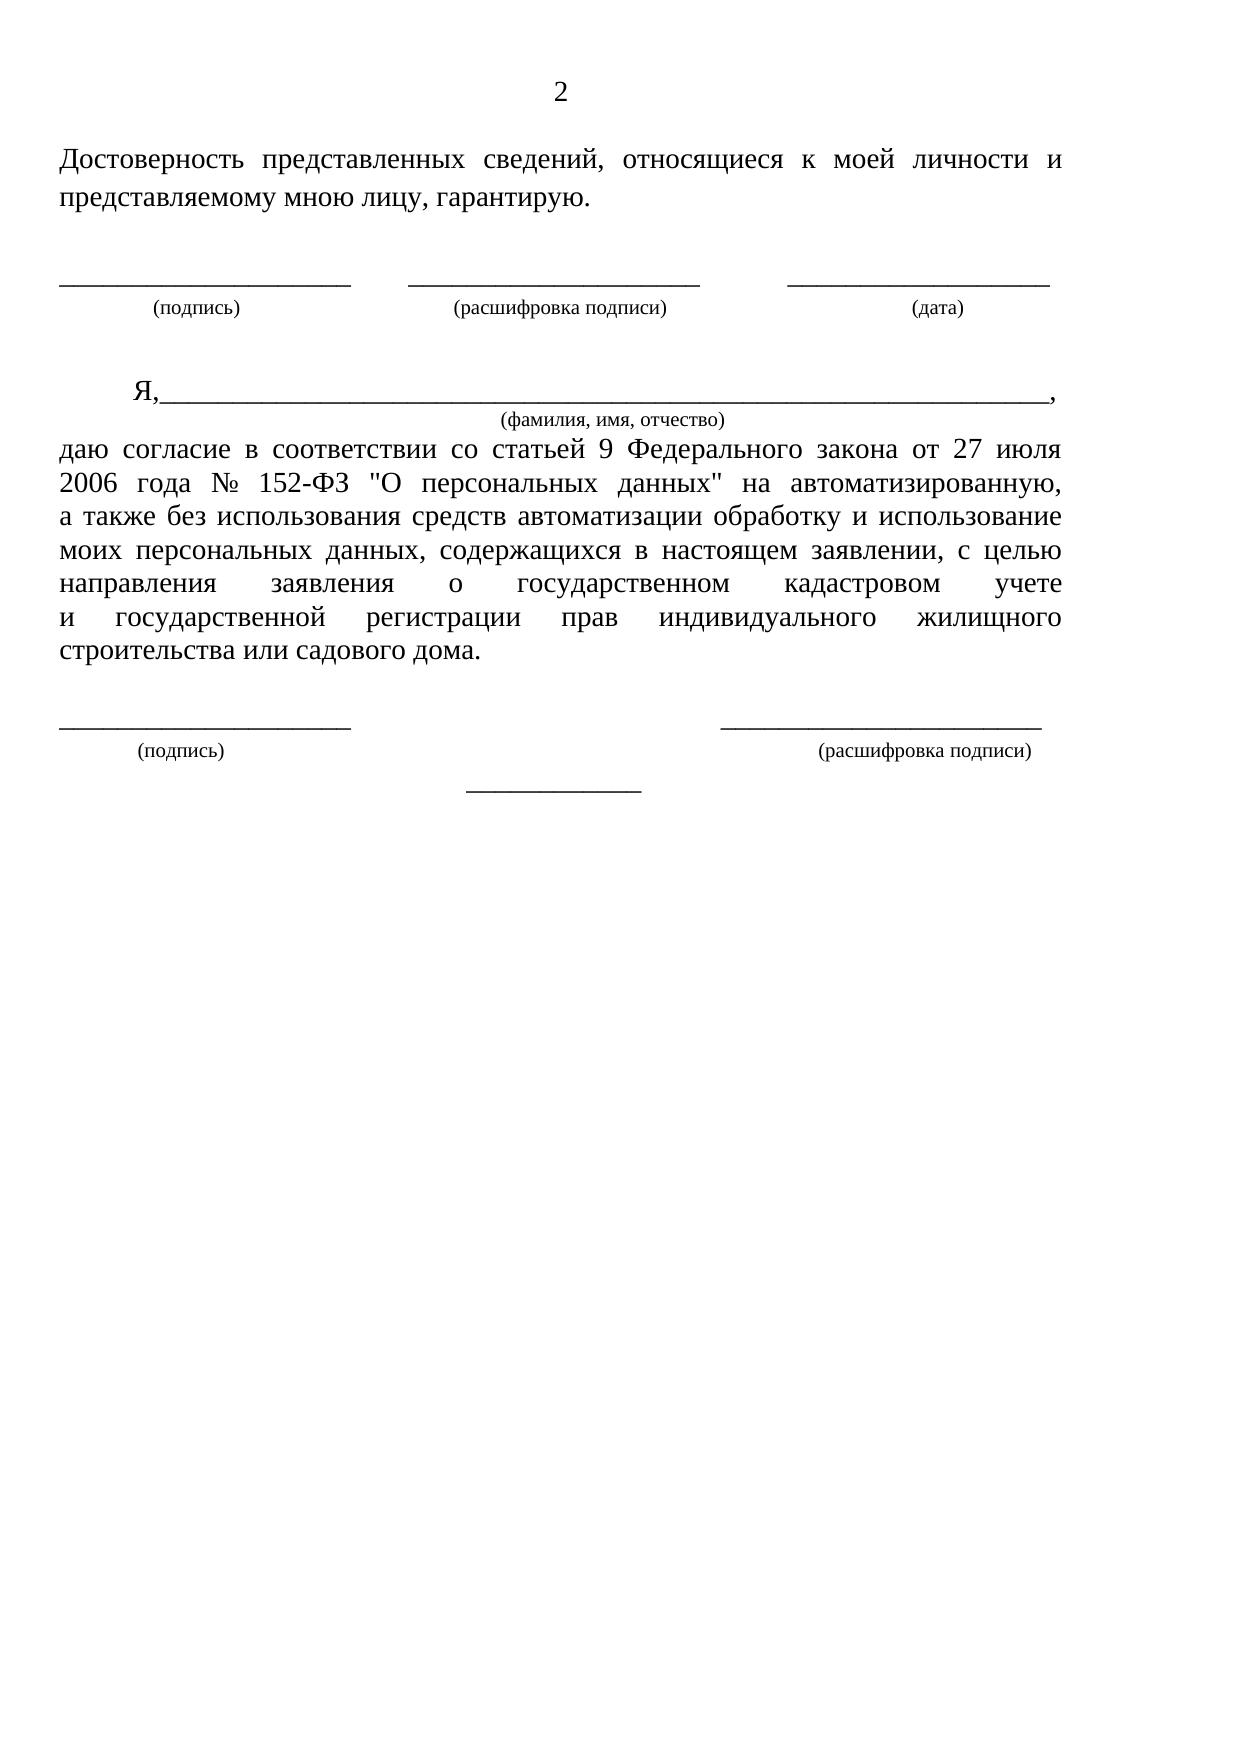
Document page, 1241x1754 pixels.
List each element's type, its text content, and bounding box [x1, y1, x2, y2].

text ____________ [44, 762, 1063, 796]
text (фамилия, имя, отчество) [59, 407, 1063, 431]
text ____________________ ____________________ __________________ [59, 257, 1063, 290]
text Я,_____________________________________________________________, [59, 373, 1063, 407]
text (подпись) (расшифровка подписи) [59, 738, 1063, 762]
text даю согласие в соответствии со статьей 9 Федерального закона от 27 июля 2006 года № 152-ФЗ "О персональных данных" на автоматизированную, а также без использования средств автоматизации обработку и использование моих персональных данных, содержащихся в настоящем заявлении, с целью направления заявления о государственном кадастровом учете и государственной регистрации прав индивидуального жилищного строительства или садового дома. [59, 431, 1063, 666]
text ____________________ ______________________ [59, 699, 1063, 733]
text (подпись) (расшифровка подписи) (дата) [59, 295, 1063, 319]
text Достоверность представленных сведений, относящиеся к моей личности и представляемому мною лицу, гарантирую. [59, 141, 1063, 213]
